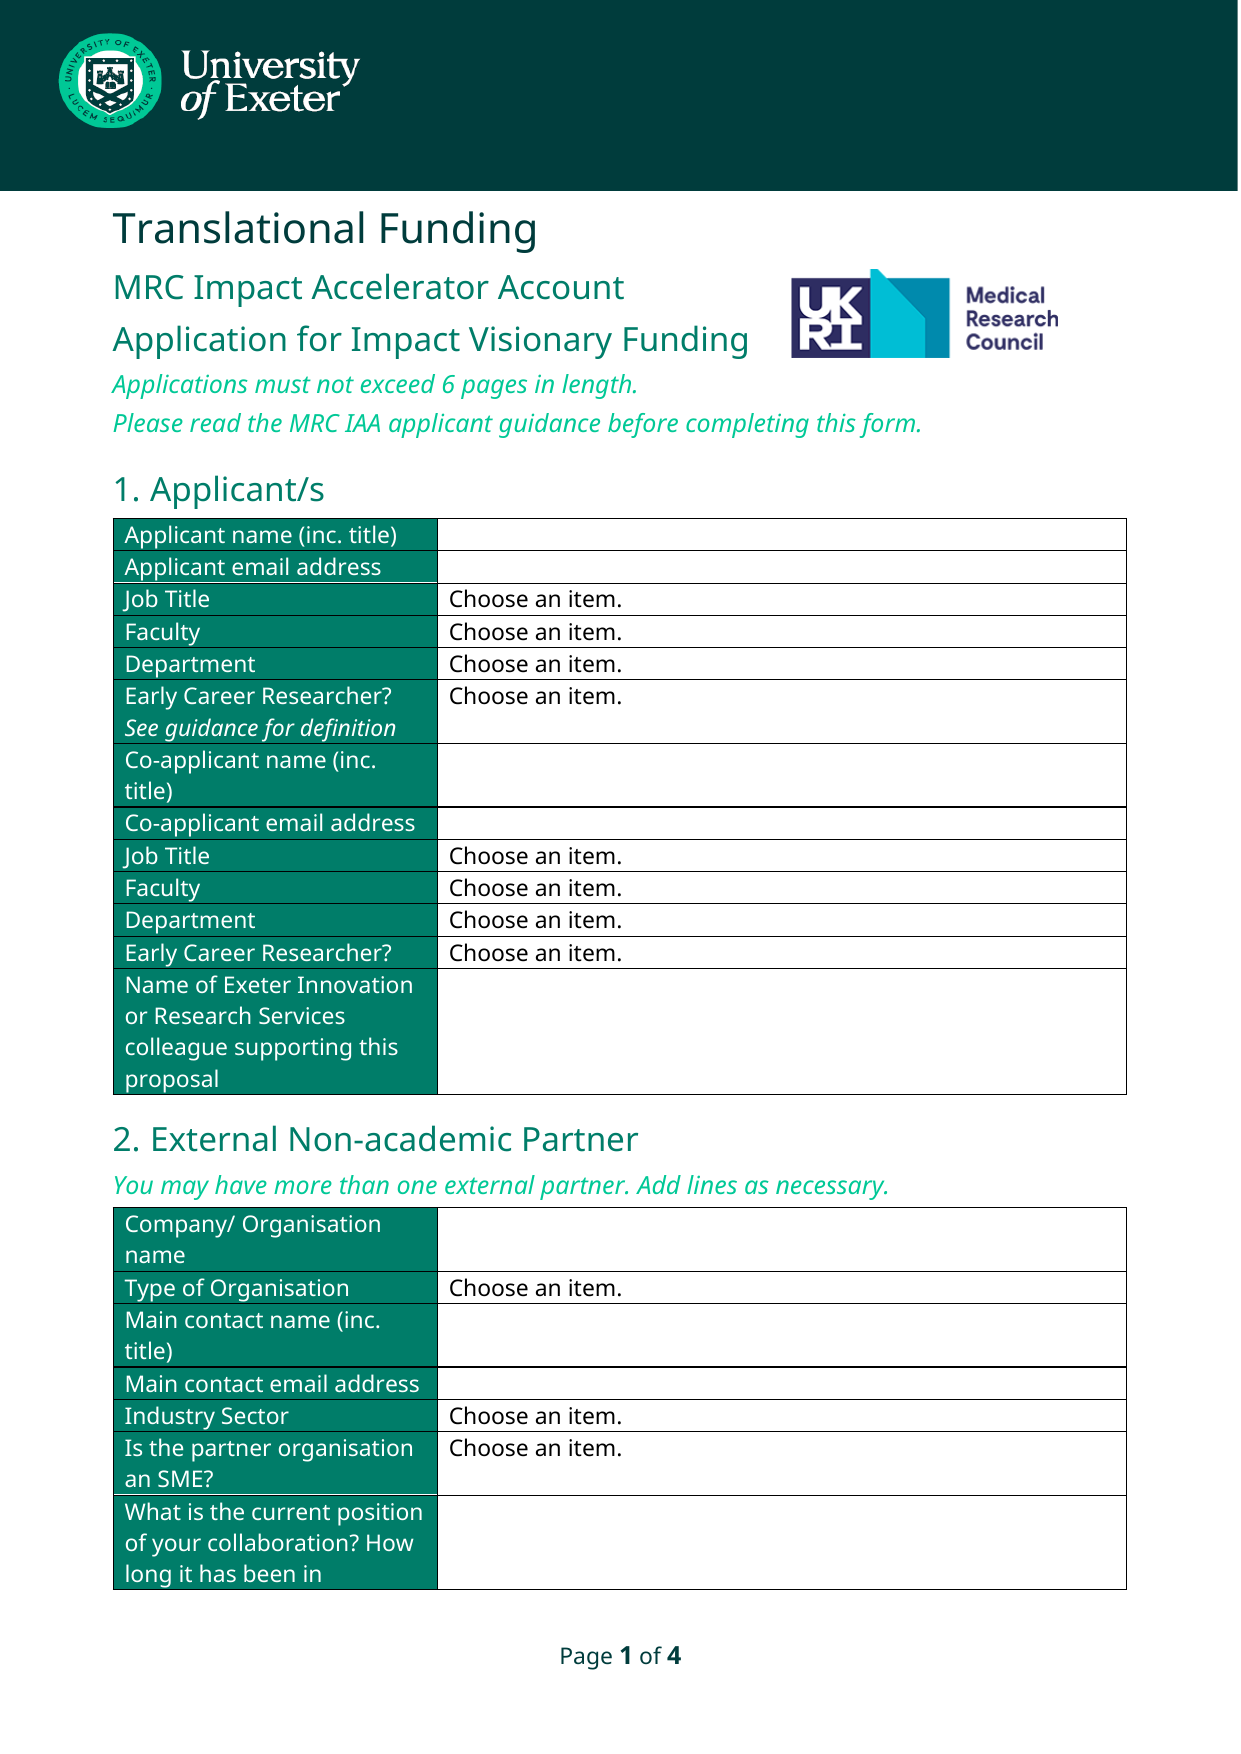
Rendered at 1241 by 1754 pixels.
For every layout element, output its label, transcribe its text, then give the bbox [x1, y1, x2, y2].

table_cell [438, 969, 1126, 1094]
table_cell Faculty [114, 872, 437, 903]
table_cell Application for Impact Visionary Funding [101, 315, 780, 366]
picture [0, 0, 1238, 191]
table_cell Industry Sector [114, 1400, 437, 1431]
table_cell [438, 551, 1126, 582]
table_cell [438, 1496, 1126, 1589]
table_cell Job Title [114, 584, 437, 615]
subtitle Applications must not exceed 6 pages in length. [112, 366, 1128, 401]
table_cell Job Title [114, 840, 437, 871]
table_header Applicant name (inc. title) [114, 519, 437, 550]
subtitle Translational Funding [112, 150, 1128, 256]
table_cell [438, 1304, 1126, 1366]
table_cell [438, 808, 1126, 839]
picture [791, 269, 1058, 358]
table_cell Co-applicant email address [114, 808, 437, 839]
table_cell Department [114, 904, 437, 936]
table_cell [438, 744, 1126, 806]
table_cell Name of Exeter Innovation or Research Services colleague supporting this proposal [114, 969, 437, 1094]
table_header MRC Impact Accelerator Account [101, 264, 780, 315]
table_cell Faculty [114, 616, 437, 647]
table_cell Applicant email address [114, 551, 437, 582]
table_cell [114, 1496, 437, 1589]
table_cell Main contact email address [114, 1368, 437, 1399]
table_header [780, 264, 1208, 366]
table_cell Department [114, 648, 437, 679]
table_header [438, 519, 1126, 550]
subtitle External Non-academic Partner [112, 1116, 1128, 1161]
table_cell Main contact name (inc. title) [114, 1304, 437, 1366]
table_cell Co-applicant name (inc. title) [114, 744, 437, 806]
table_header Company/ Organisation name [114, 1208, 437, 1271]
table_cell Is the partner organisation an SME? [114, 1432, 437, 1494]
table_cell Early Career Researcher? [114, 937, 437, 968]
subtitle Please read the MRC IAA applicant guidance before completing this form. [112, 406, 1128, 440]
table_cell [438, 1368, 1126, 1399]
subtitle Applicant/s [112, 466, 1128, 511]
table_header [438, 1208, 1126, 1271]
table_cell Early Career Researcher? See guidance for definition [114, 680, 437, 743]
subtitle You may have more than one external partner. Add lines as necessary. [112, 1168, 1128, 1202]
table_cell Type of Organisation [114, 1272, 437, 1303]
